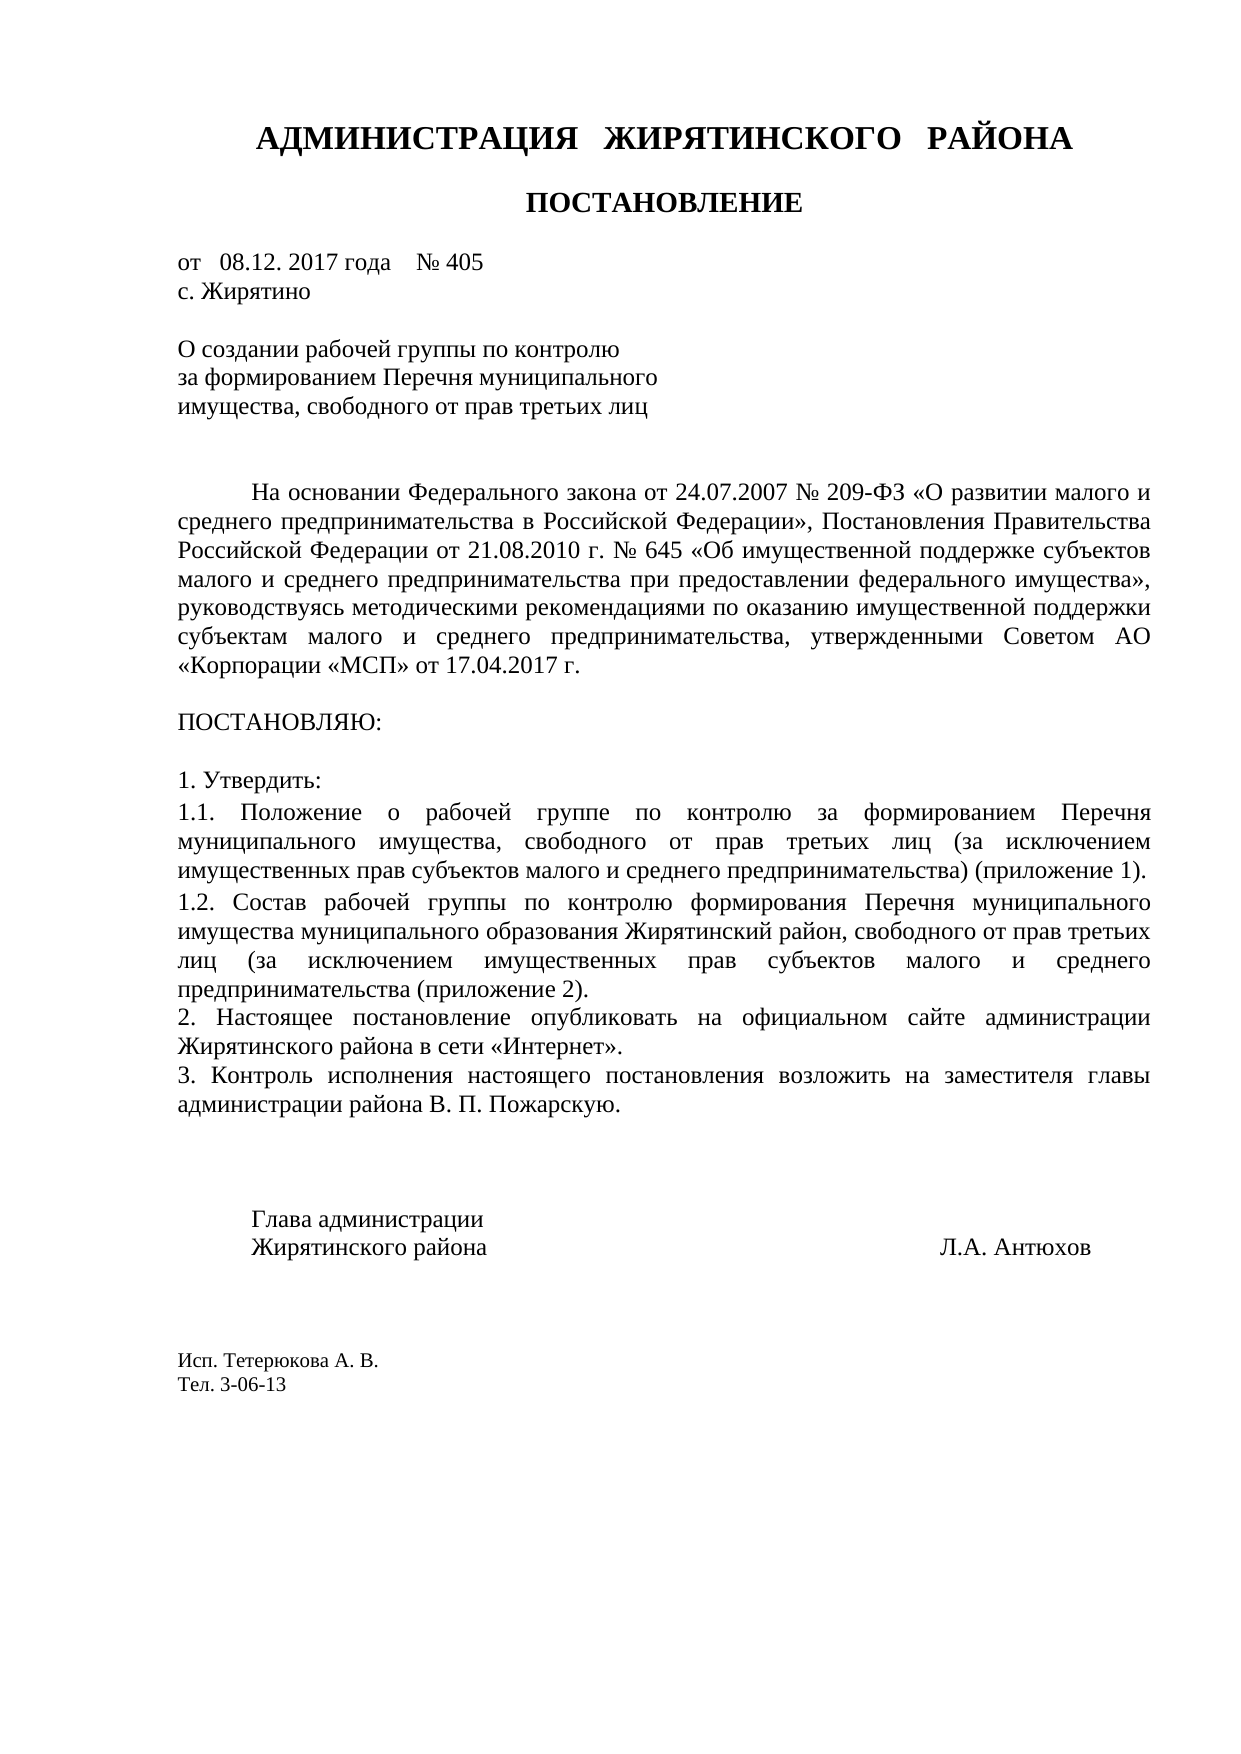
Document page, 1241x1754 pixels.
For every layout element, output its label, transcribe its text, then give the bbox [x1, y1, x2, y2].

text Тел. 3-06-13 [177, 1372, 1152, 1396]
text 2. Настоящее постановление опубликовать на официальном сайте администрации Жирятинского района в сети «Интернет». [177, 1002, 1152, 1060]
text Глава администрации [177, 1204, 1152, 1232]
text за формированием Перечня муниципального [177, 362, 1152, 391]
text Жирятинского района Л.А. Антюхов [177, 1232, 1152, 1261]
text На основании Федерального закона от 24.07.2007 № 209-ФЗ «О развитии малого и среднего предпринимательства в Российской Федерации», Постановления Правительства Российской Федерации от 21.08.2010 г. № 645 «Об имущественной поддержке субъектов малого и среднего предпринимательства при предоставлении федерального имущества», руководствуясь методическими рекомендациями по оказанию имущественной поддержки субъектам малого и среднего предпринимательства, утвержденными Советом АО «Корпорации «МСП» от 17.04.2017 г. [177, 477, 1152, 679]
text от 08.12. 2017 года № 405. [177, 247, 1152, 276]
text ПОСТАНОВЛЯЮ: [177, 707, 1152, 736]
text 1.2. Состав рабочей группы по контролю формирования Перечня муниципального имущества муниципального образования Жирятинский район, свободного от прав третьих лиц (за исключением имущественных прав субъектов малого и среднего предпринимательства (приложение 2). [177, 887, 1152, 1002]
text 3. Контроль исполнения настоящего постановления возложить на заместителя главы администрации района В. П. Пожарскую. [177, 1060, 1152, 1117]
text 1. Утвердить: [177, 765, 1152, 794]
text О создании рабочей группы по контролю [177, 334, 1152, 362]
text с. Жирятино [177, 276, 1152, 305]
text имущества, свободного от прав третьих лиц [177, 391, 1152, 420]
text 1.1. Положение о рабочей группе по контролю за формированием Перечня муниципального имущества, свободного от прав третьих лиц (за исключением имущественных прав субъектов малого и среднего предпринимательства) (приложение 1). [177, 797, 1152, 884]
text Исп. Тетерюкова А. В. [177, 1347, 1152, 1372]
text ПОСТАНОВЛЕНИЕ [177, 185, 1152, 219]
text АДМИНИСТРАЦИЯ ЖИРЯТИНСКОГО РАЙОНА [177, 118, 1152, 156]
